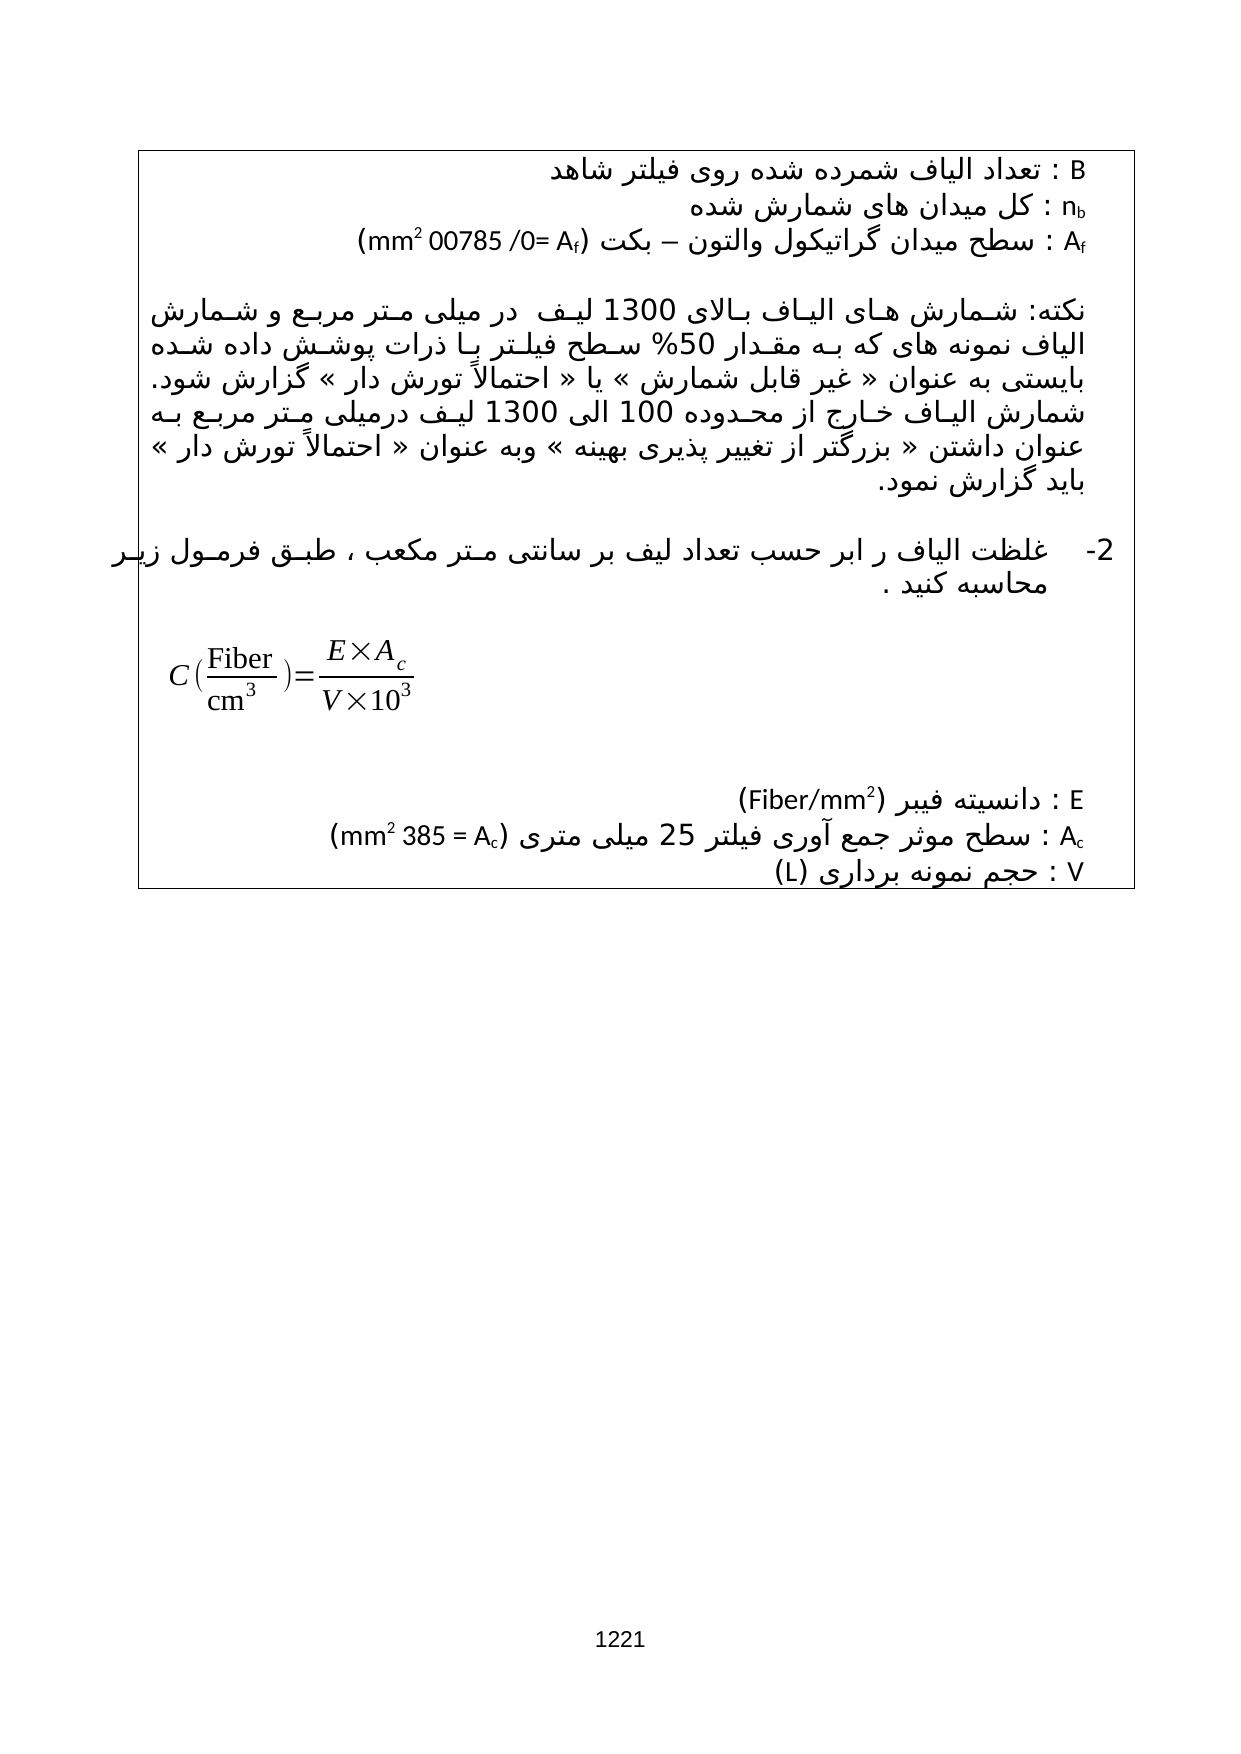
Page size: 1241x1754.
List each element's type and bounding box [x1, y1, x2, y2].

table_cell [139, 151, 1134, 888]
